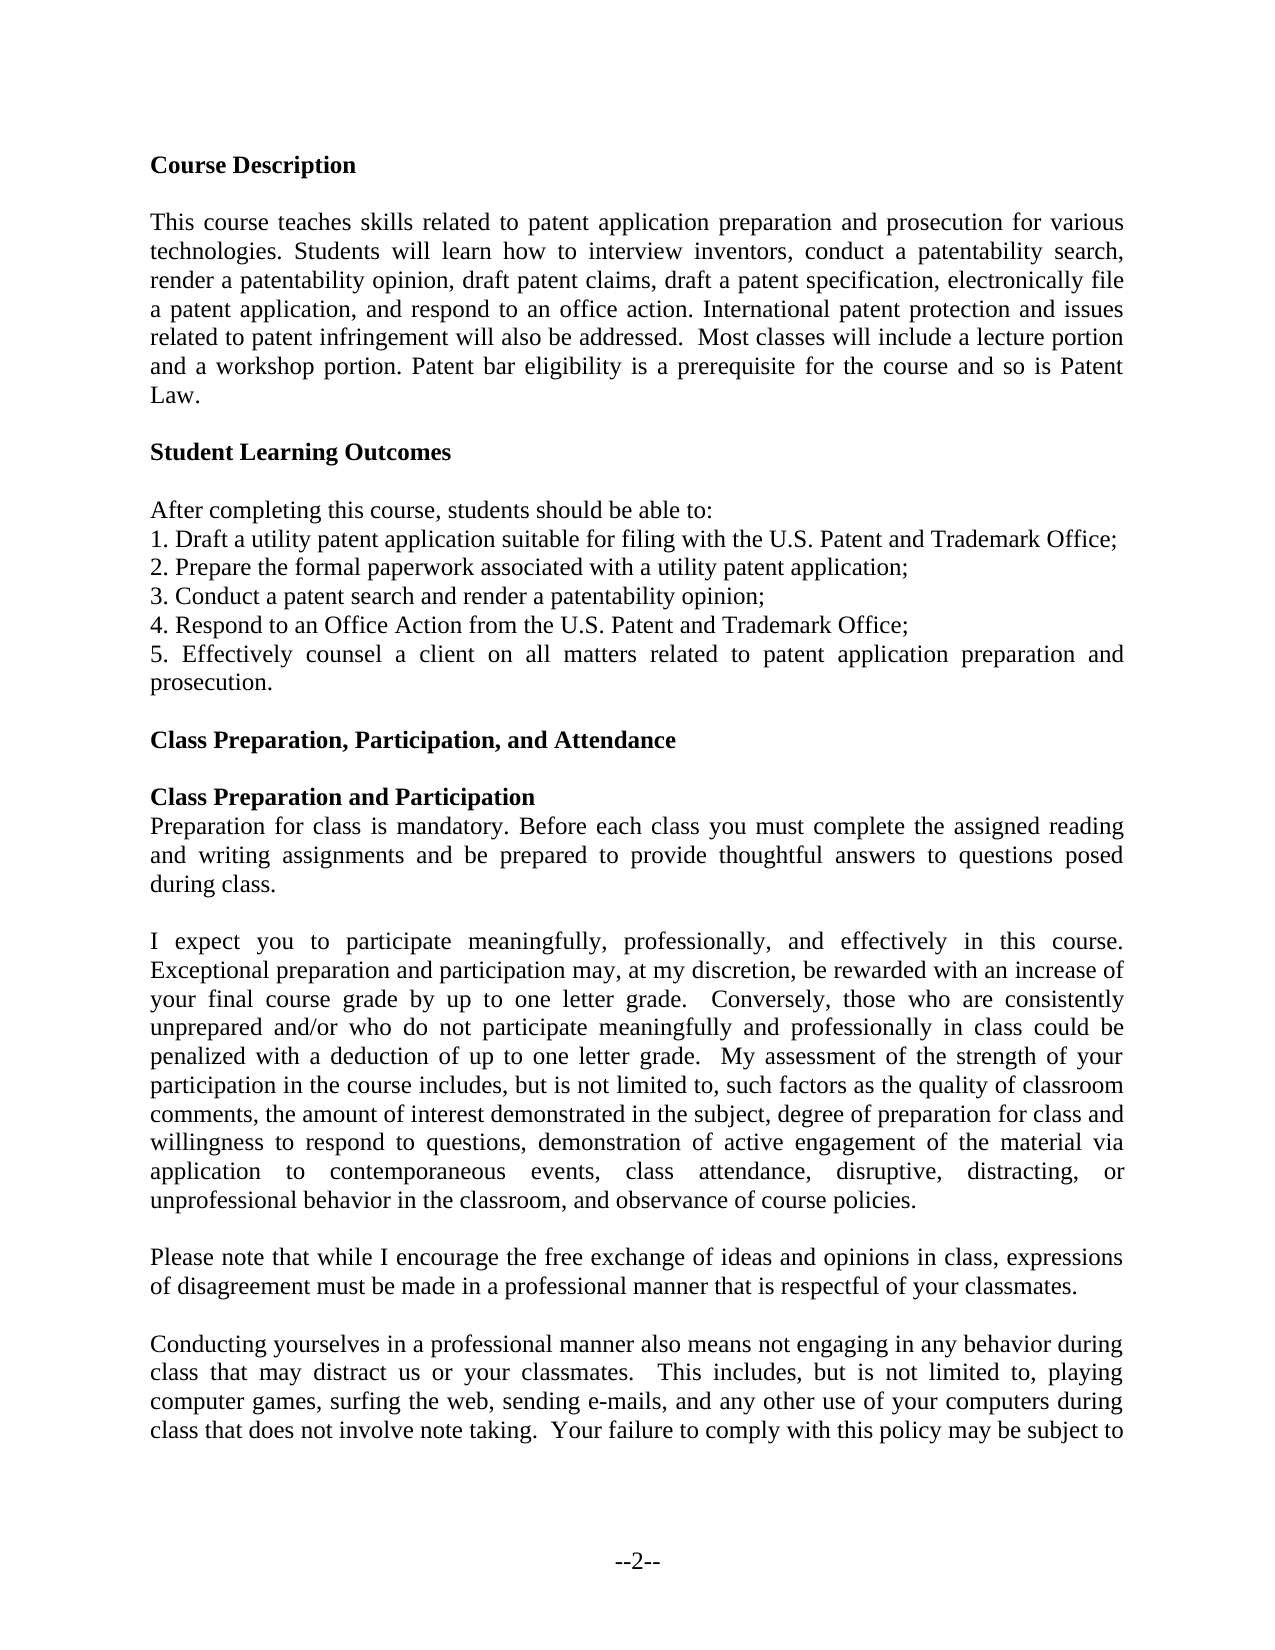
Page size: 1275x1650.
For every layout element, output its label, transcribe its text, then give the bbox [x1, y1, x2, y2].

text 2. Prepare the formal paperwork associated with a utility patent application; [150, 552, 1125, 581]
text 5. Effectively counsel a client on all matters related to patent application preparation and prosecution. [150, 639, 1125, 696]
text 3. Conduct a patent search and render a patentability opinion; [150, 581, 1125, 610]
text Course Description [150, 150, 1125, 179]
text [150, 1329, 1125, 1444]
text 4. Respond to an Office Action from the U.S. Patent and Trademark Office; [150, 610, 1125, 639]
text Class Preparation, Participation, and Attendance [150, 725, 1125, 754]
text Class Preparation and Participation [150, 782, 1125, 811]
text Student Learning Outcomes [150, 437, 1125, 466]
text This course teaches skills related to patent application preparation and prosecution for various technologies. Students will learn how to interview inventors, conduct a patentability search, render a patentability opinion, draft patent claims, draft a patent specification, electronically file a patent application, and respond to an office action. International patent protection and issues related to patent infringement will also be addressed. Most classes will include a lecture portion and a workshop portion. Patent bar eligibility is a prerequisite for the course and so is Patent Law. [150, 207, 1125, 409]
text After completing this course, students should be able to: [150, 495, 1125, 524]
text I expect you to participate meaningfully, professionally, and effectively in this course. Exceptional preparation and participation may, at my discretion, be rewarded with an increase of your final course grade by up to one letter grade. Conversely, those who are consistently unprepared and/or who do not participate meaningfully and professionally in class could be penalized with a deduction of up to one letter grade. My assessment of the strength of your participation in the course includes, but is not limited to, such factors as the quality of classroom comments, the amount of interest demonstrated in the subject, degree of preparation for class and willingness to respond to questions, demonstration of active engagement of the material via application to contemporaneous events, class attendance, disruptive, distracting, or unprofessional behavior in the classroom, and observance of course policies. [150, 926, 1125, 1214]
text Please note that while I encourage the free exchange of ideas and opinions in class, expressions of disagreement must be made in a professional manner that is respectful of your classmates. [150, 1242, 1125, 1300]
text Preparation for class is mandatory. Before each class you must complete the assigned reading and writing assignments and be prepared to provide thoughtful answers to questions posed during class. [150, 811, 1125, 897]
text 1. Draft a utility patent application suitable for filing with the U.S. Patent and Trademark Office; [150, 524, 1125, 552]
